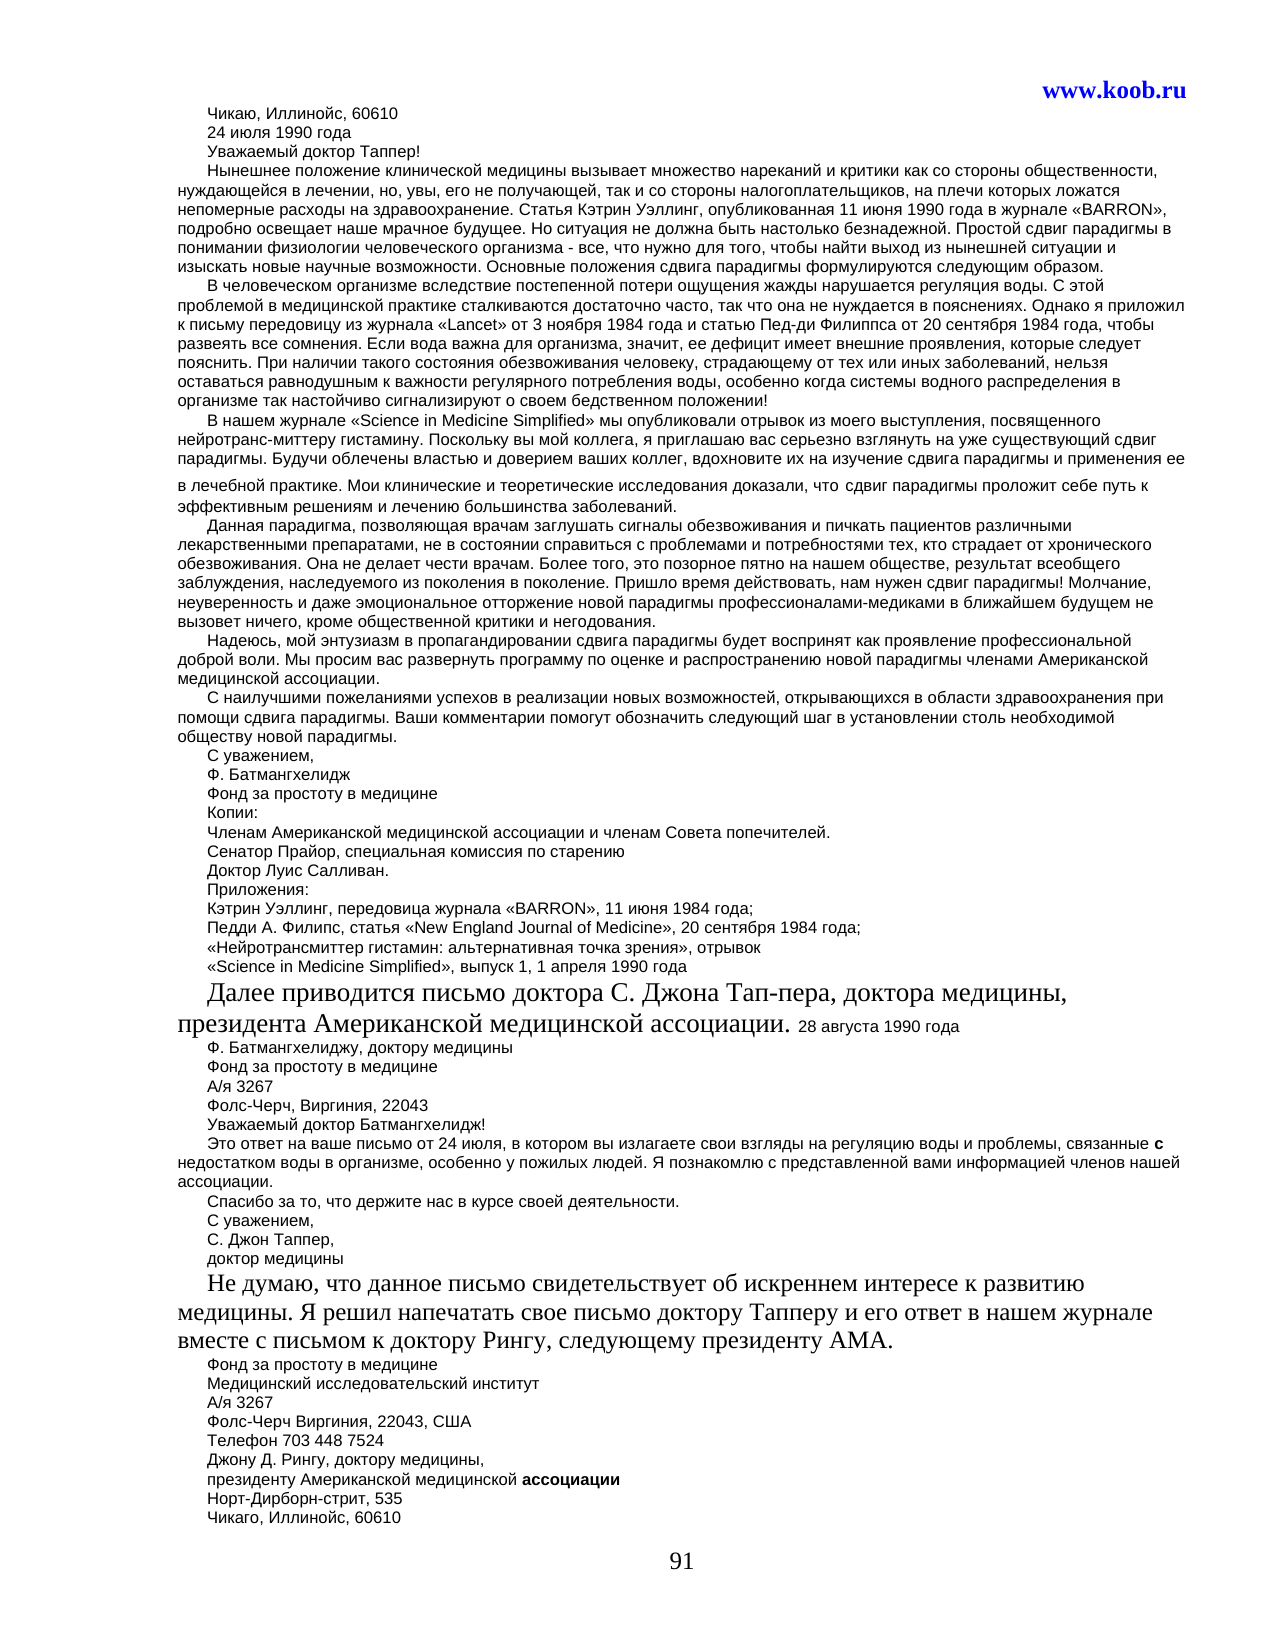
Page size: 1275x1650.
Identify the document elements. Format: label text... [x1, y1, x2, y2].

text Телефон 703 448 7524 [177, 1431, 1186, 1450]
text «Нейротрансмиттер гистамин: альтернативная точка зрения», отрывок [177, 937, 1186, 957]
text А/я 3267 [177, 1393, 1186, 1412]
text Ф. Батмангхелиджу, доктору медицины [177, 1038, 1186, 1057]
text Нынешнее положение клинической медицины вызывает множество нареканий и критики как со стороны общественности, нуждающейся в лечении, но, увы, его не получающей, так и со стороны налогоплательщиков, на плечи которых ложатся непомерные расходы на здравоохранение. Статья Кэтрин Уэллинг, опубликованная 11 июня 1990 года в журнале «BARRON», подробно освещает наше мрачное будущее. Но ситуация не должна быть настолько безнадежной. Простой сдвиг парадигмы в понимании физиологии человеческого организма - все, что нужно для того, чтобы найти выход из нынешней ситуации и изыскать новые научные возможности. Основные положения сдвига парадигмы формулируются следующим образом. [177, 161, 1186, 276]
text Ф. Батмангхелидж [177, 765, 1186, 784]
text Копии: [177, 803, 1186, 822]
text Педди А. Филипс, статья «New England Journal of Medicine», 20 сентября 1984 года; [177, 918, 1186, 937]
text Надеюсь, мой энтузиазм в пропагандировании сдвига парадигмы будет воспринят как проявление профессиональной доброй воли. Мы просим вас развернуть программу по оценке и распространению новой парадигмы членами Американской медицинской ассоциации. [177, 631, 1186, 688]
text С наилучшими пожеланиями успехов в реализации новых возможностей, открывающихся в области здравоохранения при помощи сдвига парадигмы. Ваши комментарии помогут обозначить следующий шаг в установлении столь необходимой обществу новой парадигмы. [177, 688, 1186, 746]
text С уважением, [177, 746, 1186, 765]
text А/я 3267 [177, 1076, 1186, 1096]
text Кэтрин Уэллинг, передовица журнала «BARRON», 11 июня 1984 года; [177, 899, 1186, 918]
text Фонд за простоту в медицине [177, 1057, 1186, 1076]
text С. Джон Таппер, [177, 1230, 1186, 1249]
text Далее приводится письмо доктора С. Джона Тап-пера, доктора медицины, президента Американской медицинской ассоциации. 28 августа 1990 года [177, 976, 1186, 1038]
text Джону Д. Рингу, доктору медицины, [177, 1450, 1186, 1469]
text президенту Американской медицинской ассоциации [177, 1469, 1186, 1488]
text Это ответ на ваше письмо от 24 июля, в котором вы излагаете свои взгляды на регуляцию воды и проблемы, связанные с недостатком воды в организме, особенно у пожилых людей. Я познакомлю с представленной вами информацией членов нашей ассоциации. [177, 1134, 1186, 1191]
text Норт-Дирборн-стрит, 535 [177, 1488, 1186, 1508]
text Фонд за простоту в медицине [177, 784, 1186, 803]
text Сенатор Прайор, специальная комиссия по старению [177, 842, 1186, 861]
text «Science in Medicine Simplified», выпуск 1, 1 апреля 1990 года [177, 957, 1186, 976]
text Данная парадигма, позволяющая врачам заглушать сигналы обезвоживания и пичкать пациентов различными лекарственными препаратами, не в состоянии справиться с проблемами и потребностями тех, кто страдает от хронического обезвоживания. Она не делает чести врачам. Более того, это позорное пятно на нашем обществе, результат всеобщего заблуждения, наследуемого из поколения в поколение. Пришло время действовать, нам нужен сдвиг парадигмы! Молчание, неуверенность и даже эмоциональное отторжение новой парадигмы профессионалами-медиками в ближайшем будущем не вызовет ничего, кроме общественной критики и негодования. [177, 516, 1186, 631]
text Чикаю, Иллинойс, 60610 [177, 104, 1186, 123]
text В человеческом организме вследствие постепенной потери ощущения жажды нарушается регуляция воды. С этой проблемой в медицинской практике сталкиваются достаточно часто, так что она не нуждается в пояснениях. Однако я приложил к письму передовицу из журнала «Lancet» от 3 ноября 1984 года и статью Пед-ди Филиппса от 20 сентября 1984 года, чтобы развеять все сомнения. Если вода важна для организма, значит, ее дефицит имеет внешние проявления, которые следует пояснить. При наличии такого состояния обезвоживания человеку, страдающему от тех или иных заболеваний, нельзя оставаться равнодушным к важности регулярного потребления воды, особенно когда системы водного распределения в организме так настойчиво сигнализируют о своем бедственном положении! [177, 276, 1186, 410]
text Доктор Луис Салливан. [177, 861, 1186, 880]
text Приложения: [177, 880, 1186, 899]
text Спасибо за то, что держите нас в курсе своей деятельности. [177, 1191, 1186, 1211]
text В нашем журнале «Science in Medicine Simplified» мы опубликовали отрывок из моего выступления, посвященного нейротранс-миттеру гистамину. Поскольку вы мой коллега, я приглашаю вас серьезно взглянуть на уже существующий сдвиг парадигмы. Будучи облечены властью и доверием ваших коллег, вдохновите их на изучение сдвига парадигмы и применения ее в лечебной практике. Мои клинические и теоретические исследования доказали, что сдвиг парадигмы проложит себе путь к эффективным решениям и лечению большинства заболеваний. [177, 410, 1186, 516]
text Не думаю, что данное письмо свидетельствует об искреннем интересе к развитию медицины. Я решил напечатать свое письмо доктору Тапперу и его ответ в нашем журнале вместе с письмом к доктору Рингу, следующему президенту АМА. [177, 1268, 1186, 1354]
text доктор медицины [177, 1249, 1186, 1268]
text Уважаемый доктор Таппер! [177, 142, 1186, 161]
text 24 июля 1990 года [177, 123, 1186, 142]
text Фолс-Черч, Виргиния, 22043 [177, 1096, 1186, 1115]
text Уважаемый доктор Батмангхелидж! [177, 1115, 1186, 1134]
text Фолс-Черч Виргиния, 22043, США [177, 1412, 1186, 1431]
text Чикаго, Иллинойс, 60610 [177, 1508, 1186, 1527]
text С уважением, [177, 1211, 1186, 1230]
text Медицинский исследовательский институт [177, 1373, 1186, 1393]
text Фонд за простоту в медицине [177, 1354, 1186, 1373]
text Членам Американской медицинской ассоциации и членам Совета попечителей. [177, 822, 1186, 842]
